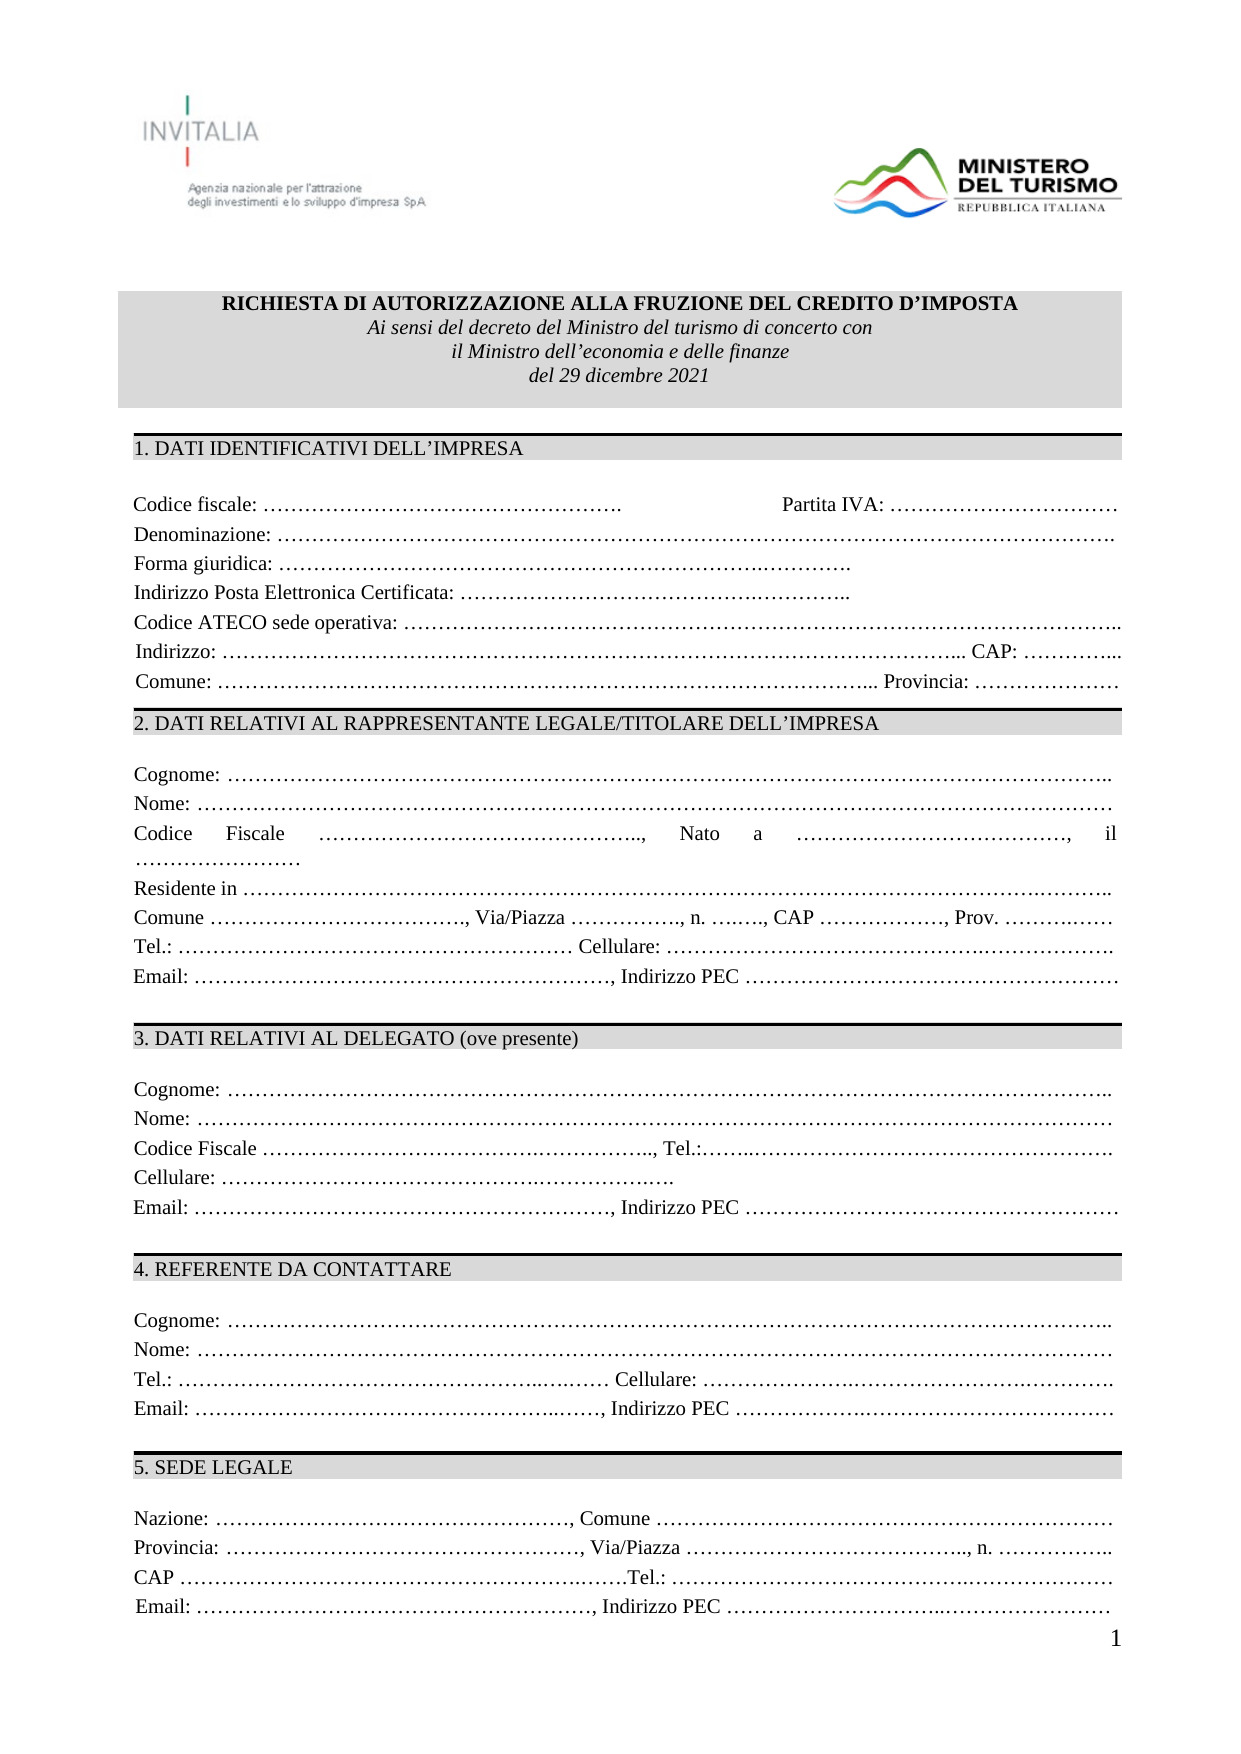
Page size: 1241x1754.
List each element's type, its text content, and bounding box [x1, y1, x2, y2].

text Nome: …………………………………………………………………………………………………………………… [133, 791, 1117, 815]
table_header RICHIESTA DI AUTORIZZAZIONE ALLA FRUZIONE DEL CREDITO D’IMPOSTA Ai sensi del decreto del Ministro del turismo di concerto con il Ministro dell’economia e delle finanze del 29 dicembre 2021 [118, 291, 1122, 408]
text Tel.: ……………………………………………..….…… Cellulare: ………………….…………………….…………. [133, 1367, 1117, 1391]
text Nome: …………………………………………………………………………………………………………………… [133, 1337, 1117, 1361]
text Indirizzo Posta Elettronica Certificata: …………………………………….………….. [133, 580, 1130, 604]
text Indirizzo: ……………………………………………………………………………………………... CAP: …………... [135, 639, 1122, 663]
text Cognome: ……………………………………………………………………………………………………………….. [133, 762, 1117, 786]
text Codice Fiscale ……………………………………….., Nato a …………………………………, il …………………… [133, 821, 1117, 870]
text Codice fiscale: ……………………………………………. Partita IVA: …………………………… [133, 492, 1122, 516]
text Cognome: ……………………………………………………………………………………………………………….. [133, 1077, 1117, 1101]
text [133, 1535, 1117, 1559]
text Nazione: ……………………………………………, Comune ………………………………………………………… [133, 1506, 1117, 1530]
text Codice Fiscale ………………………………….…………….., Tel.:……..……………………………………………. [133, 1136, 1117, 1160]
text 5. SEDE LEGALE [133, 1452, 1122, 1479]
text Email: …………………………………………………, Indirizzo PEC …………………………..…………………… [135, 1594, 1122, 1618]
picture [833, 147, 1123, 221]
text Cellulare: ……………………………………….…………….…. [133, 1165, 1117, 1189]
text Comune ………………………………., Via/Piazza ……………., n. ….…., CAP ………………, Prov. ……….…… [133, 905, 1117, 929]
text Email: ……………………………………………..……, Indirizzo PEC ……………….……………………………… [133, 1396, 1117, 1420]
text 4. REFERENTE DA CONTATTARE [133, 1254, 1122, 1281]
text Cognome: ……………………………………………………………………………………………………………….. [133, 1308, 1117, 1332]
text Denominazione: …………………………………………………………………………………………………………. [133, 521, 1117, 546]
text Nome: …………………………………………………………………………………………………………………… [133, 1106, 1117, 1130]
text 2. DATI RELATIVI AL RAPPRESENTANTE LEGALE/TITOLARE DELL’IMPRESA [133, 709, 1122, 735]
picture [118, 73, 437, 221]
text Residente in …………………………………………………………………………………………………….……….. [133, 876, 1117, 899]
text Email: ……………………………………………………, Indirizzo PEC ……………………………………………… [133, 1194, 1122, 1219]
text Email: ……………………………………………………, Indirizzo PEC ……………………………………………… [133, 964, 1122, 988]
text CAP ………………………………………………….…….Tel.: …………………………………….………………… [133, 1565, 1117, 1589]
text Forma giuridica: …………………………………………………………….…………. [133, 551, 1130, 575]
text Tel.: ………………………………………………… Cellulare: ……………………………………….………………. [133, 934, 1117, 958]
text 1. DATI IDENTIFICATIVI DELL’IMPRESA [133, 434, 1122, 460]
text 3. DATI RELATIVI AL DELEGATO (ove presente) [133, 1024, 1122, 1049]
text Codice ATECO sede operativa: ………………………………………………………………………………………….. [133, 609, 1130, 634]
text Comune: …………………………………………………………………………………... Provincia: ………………… [135, 669, 1122, 693]
